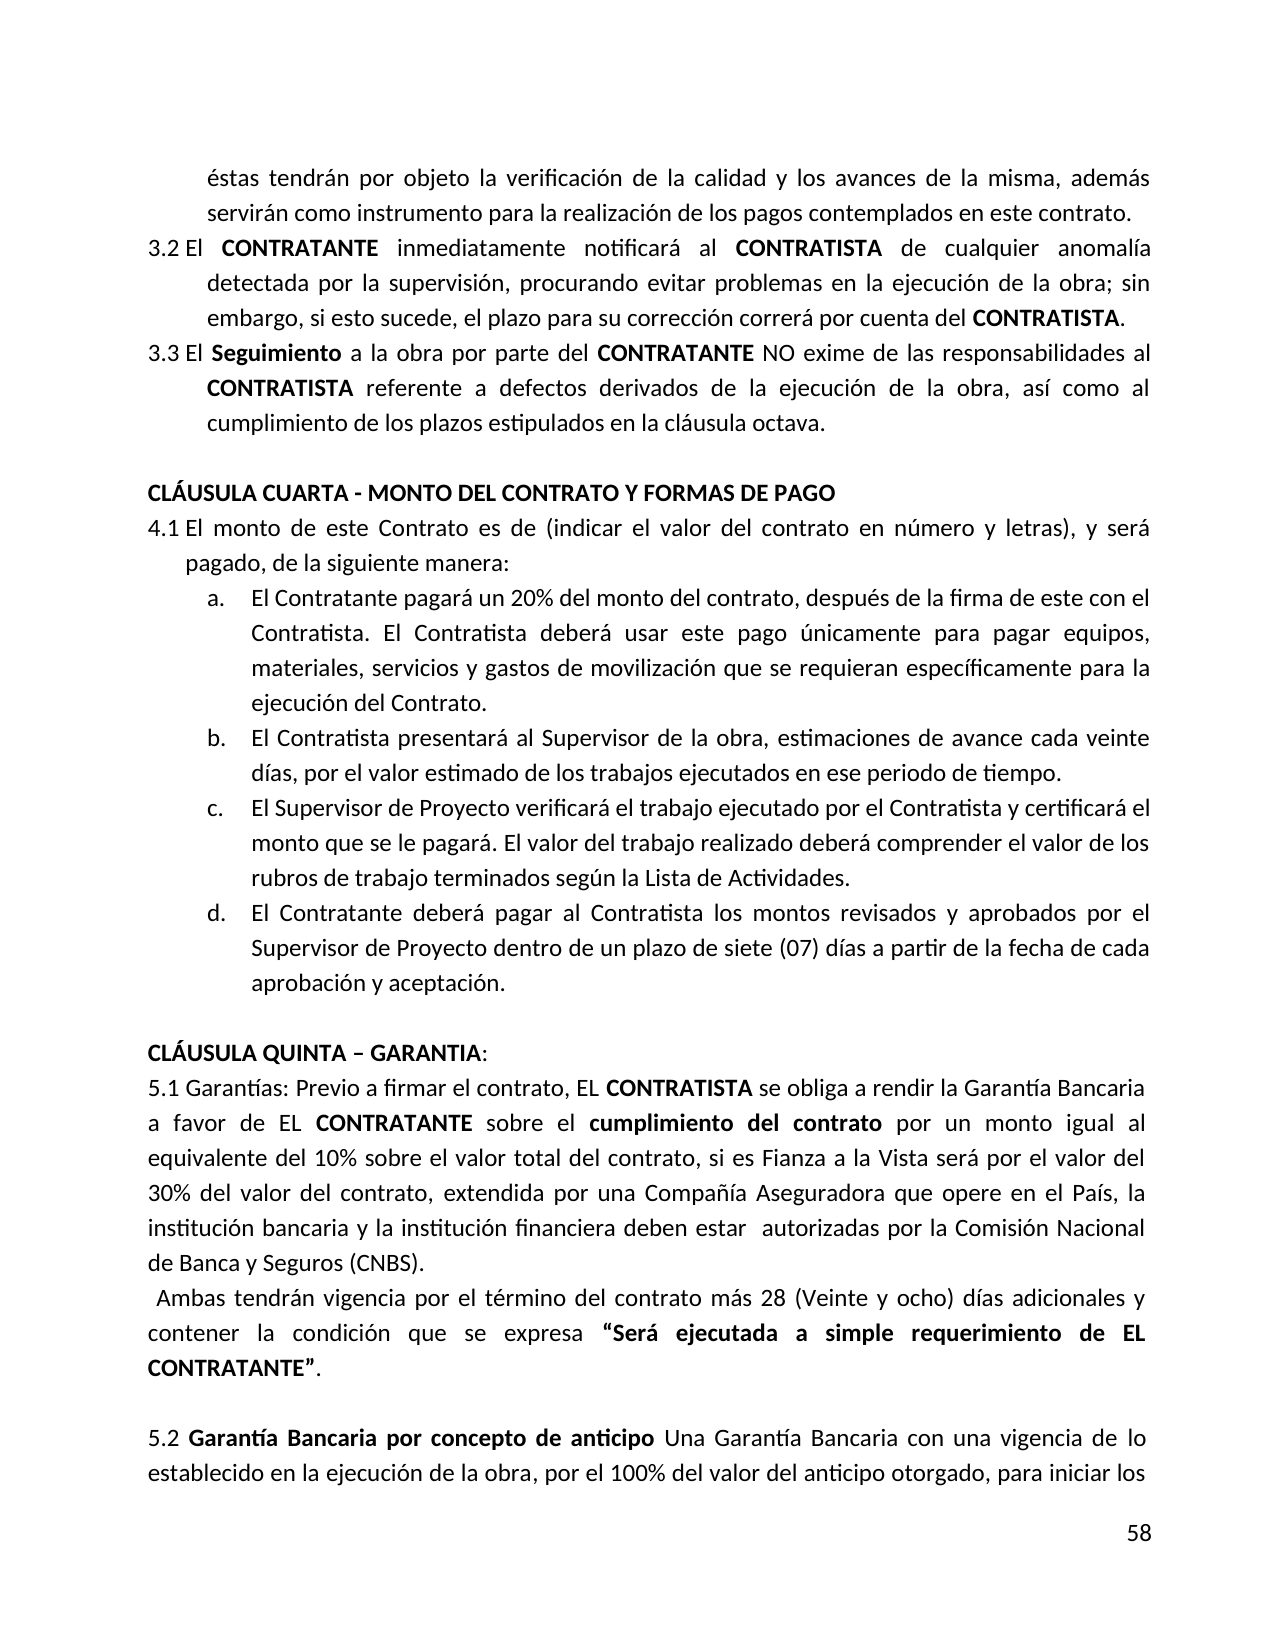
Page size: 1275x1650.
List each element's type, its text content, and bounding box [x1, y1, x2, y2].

list El Contratante pagará un 20% del monto del contrato, después de la firma de este con el Contratista. El Contratista deberá usar este pago únicamente para pagar equipos, materiales, servicios y gastos de movilización que se requieran específicamente para la ejecución del Contrato. [207, 582, 1152, 718]
list El Contratante deberá pagar al Contratista los montos revisados y aprobados por el Supervisor de Proyecto dentro de un plazo de siete (07) días a partir de la fecha de cada aprobación y aceptación. [207, 897, 1152, 998]
text CLÁUSULA QUINTA – GARANTIA: [148, 1037, 1152, 1068]
list El Contratista presentará al Supervisor de la obra, estimaciones de avance cada veinte días, por el valor estimado de los trabajos ejecutados en ese periodo de tiempo. [207, 722, 1152, 788]
list El Supervisor de Proyecto verificará el trabajo ejecutado por el Contratista y certificará el monto que se le pagará. El valor del trabajo realizado deberá comprender el valor de los rubros de trabajo terminados según la Lista de Actividades. [207, 792, 1152, 893]
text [148, 1422, 1146, 1488]
text Ambas tendrán vigencia por el término del contrato más 28 (Veinte y ocho) días adicionales y contener la condición que se expresa “Será ejecutada a simple requerimiento de EL CONTRATANTE”. [148, 1282, 1146, 1383]
text CLÁUSULA CUARTA - MONTO DEL CONTRATO Y FORMAS DE PAGO [129, 477, 1146, 508]
text 5.1 Garantías: Previo a firmar el contrato, EL CONTRATISTA se obliga a rendir la Garantía Bancaria a favor de EL CONTRATANTE sobre el cumplimiento del contrato por un monto igual al equivalente del 10% sobre el valor total del contrato, si es Fianza a la Vista será por el valor del 30% del valor del contrato, extendida por una Compañía Aseguradora que opere en el País, la institución bancaria y la institución financiera deben estar autorizadas por la Comisión Nacional de Banca y Seguros (CNBS). [148, 1072, 1146, 1278]
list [148, 162, 1152, 228]
list El monto de este Contrato es de (indicar el valor del contrato en número y letras), y será pagado, de la siguiente manera: [148, 512, 1152, 578]
list El CONTRATANTE inmediatamente notificará al CONTRATISTA de cualquier anomalía detectada por la supervisión, procurando evitar problemas en la ejecución de la obra; sin embargo, si esto sucede, el plazo para su corrección correrá por cuenta del CONTRATISTA. [148, 232, 1152, 333]
list El Seguimiento a la obra por parte del CONTRATANTE NO exime de las responsabilidades al CONTRATISTA referente a defectos derivados de la ejecución de la obra, así como al cumplimiento de los plazos estipulados en la cláusula octava. [148, 337, 1152, 438]
